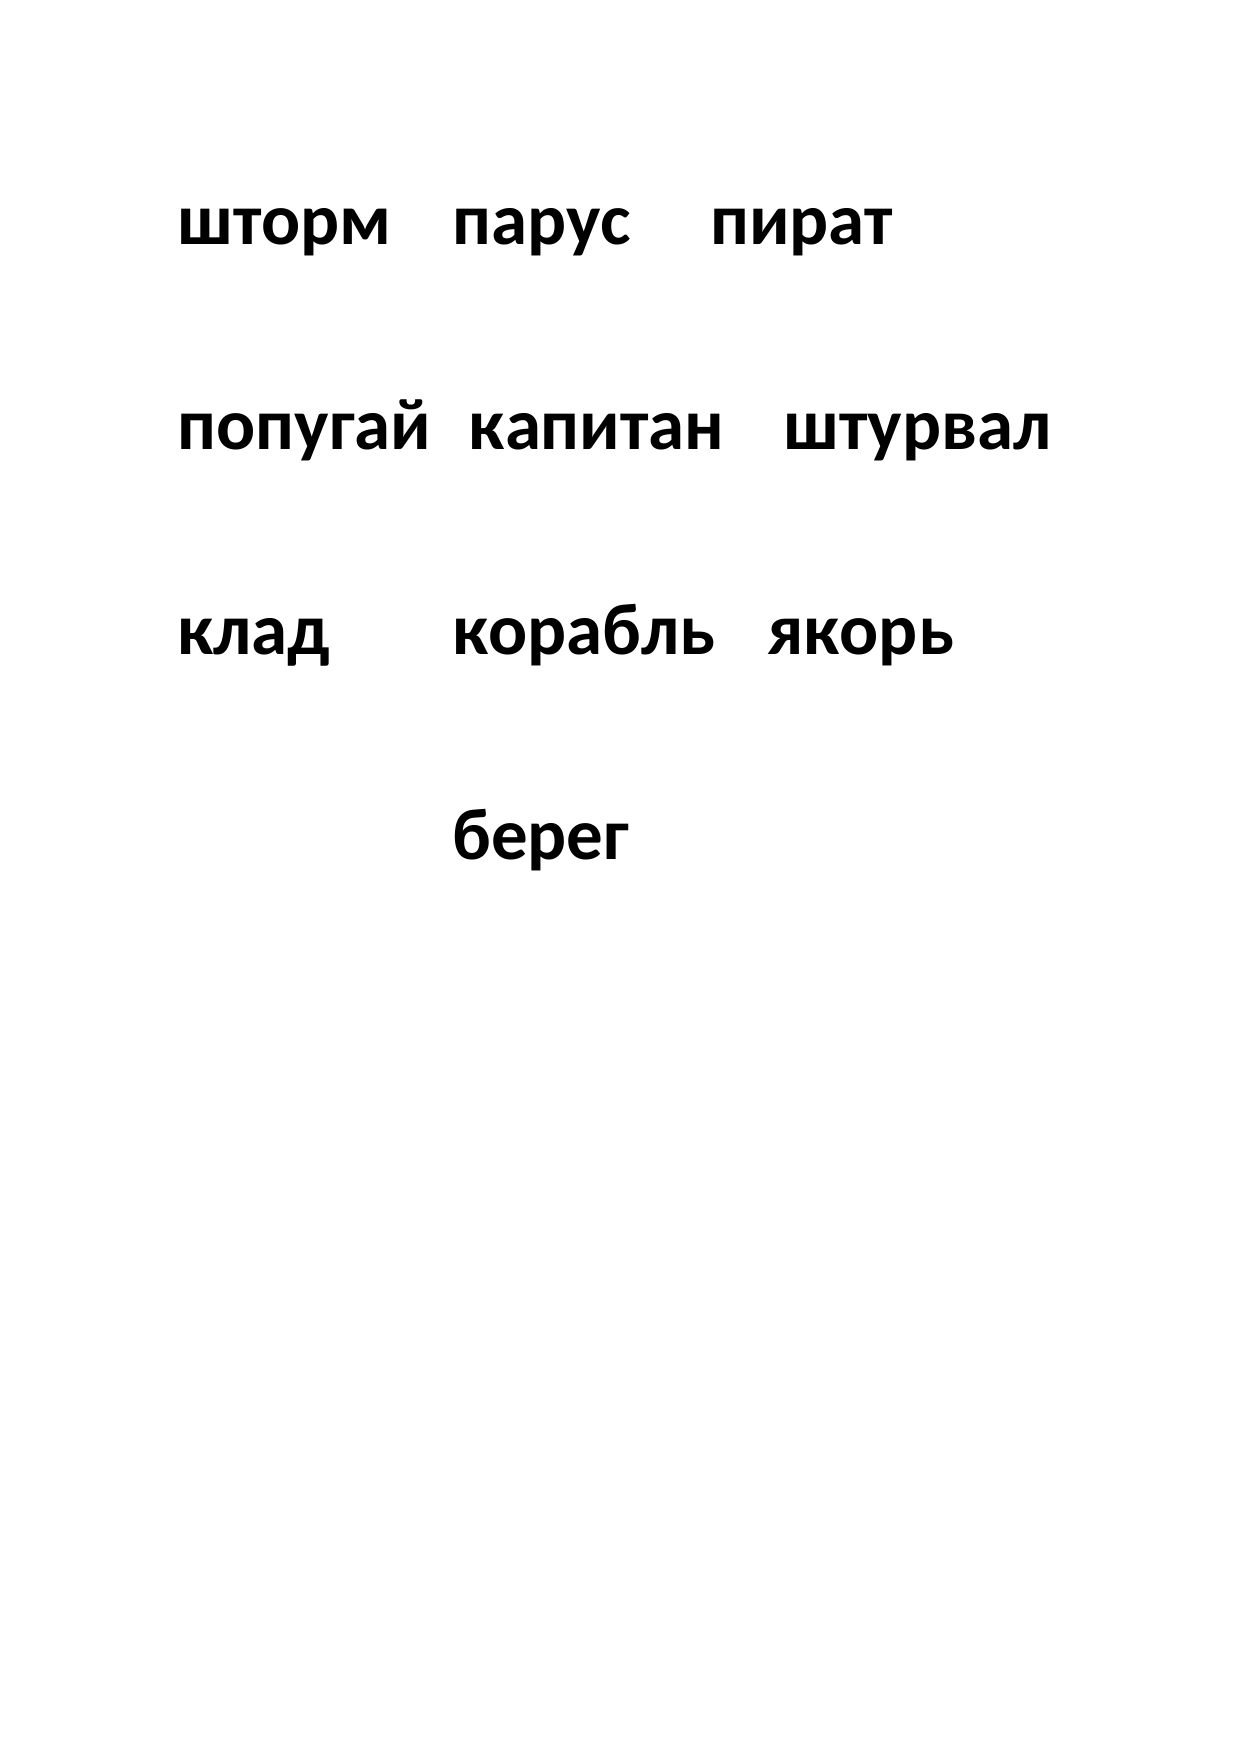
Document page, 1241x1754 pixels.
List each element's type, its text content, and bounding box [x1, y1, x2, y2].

text шторм парус пират попугай капитан штурвал клад корабль якорь берег [177, 174, 1152, 877]
